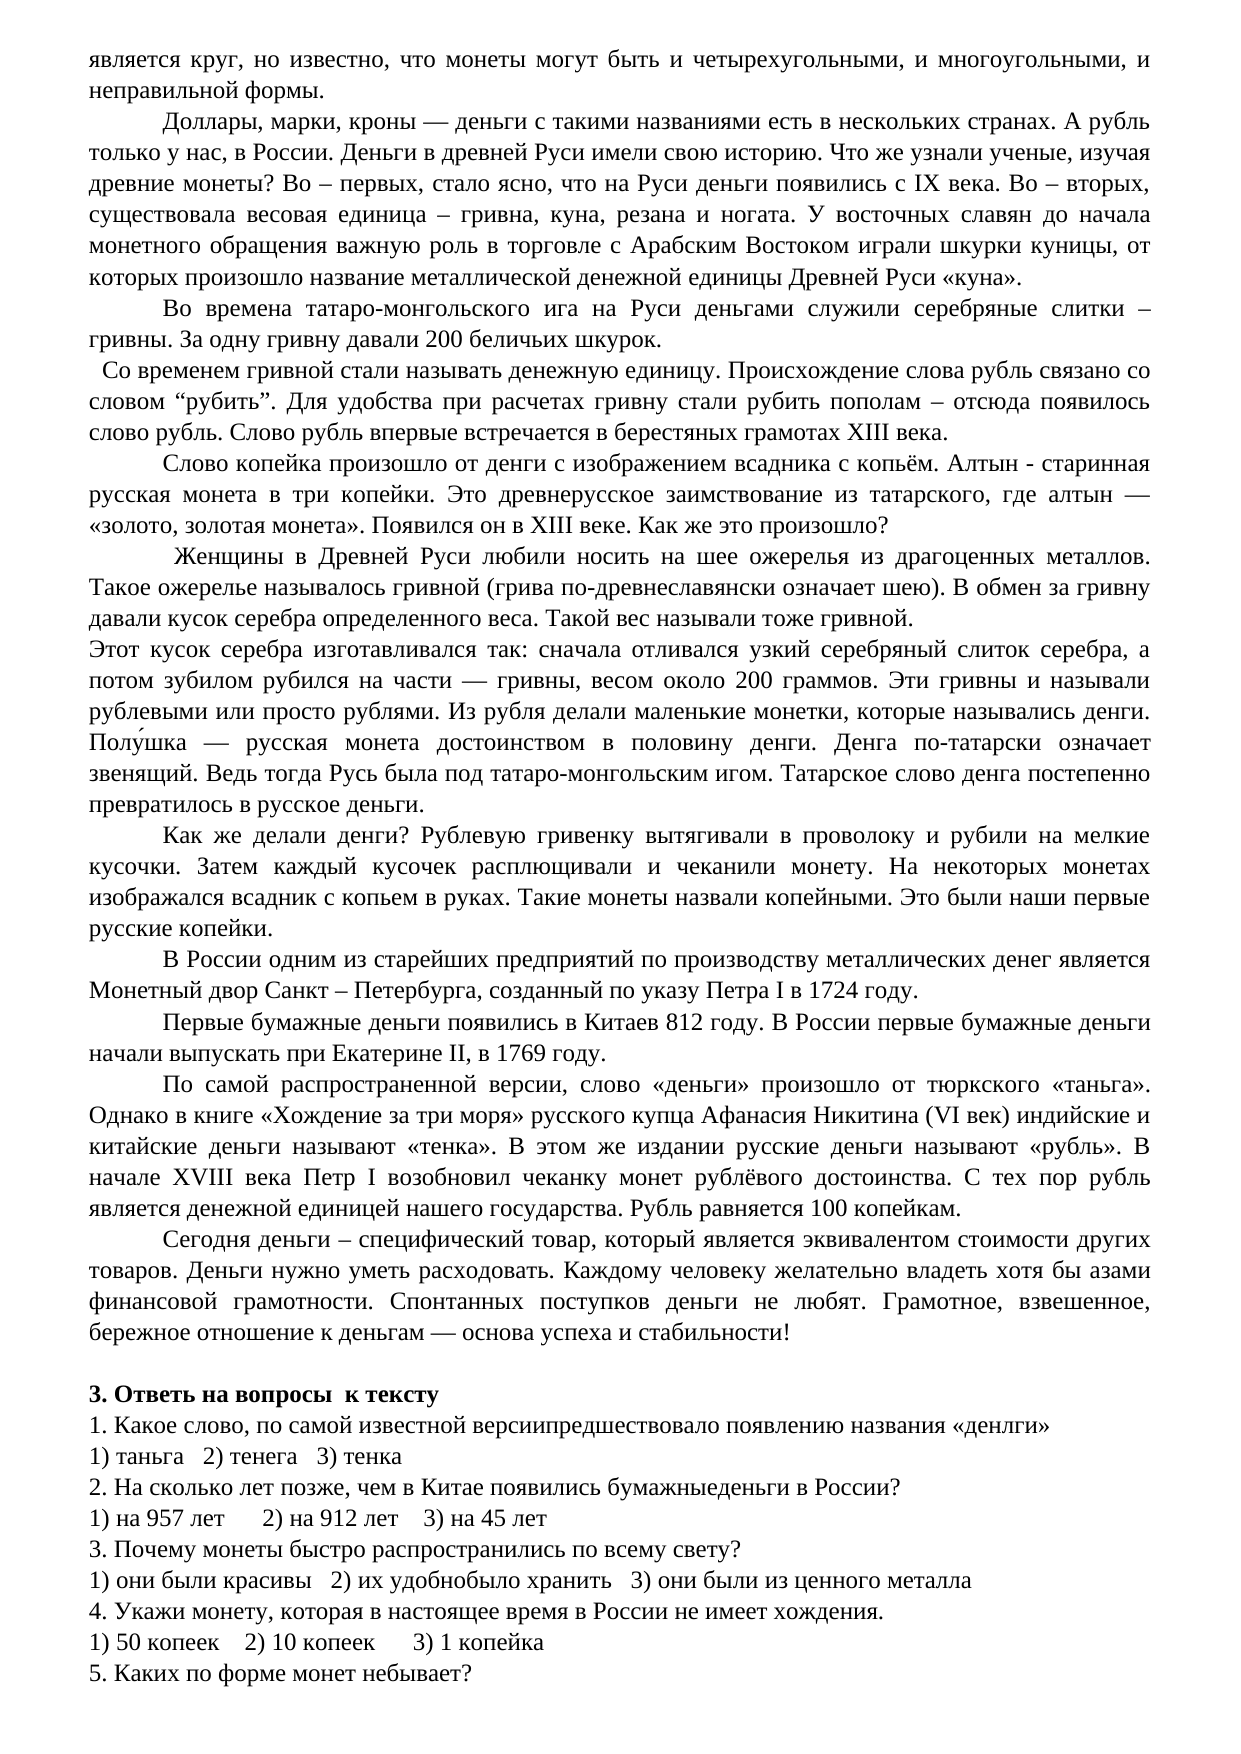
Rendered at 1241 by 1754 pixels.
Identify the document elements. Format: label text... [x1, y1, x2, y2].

text Во времена татаро-монгольского ига на Руси деньгами служили серебряные слитки – гривны. За одну гривну давали 200 беличьих шкурок. [89, 293, 1152, 352]
text 5. Каких по форме монет небывает? [89, 1658, 1152, 1687]
text 4. Укажи монету, которая в настоящее время в России не имеет хождения. [89, 1596, 1152, 1625]
text 1) на 957 лет 2) на 912 лет 3) на 45 лет [89, 1503, 1152, 1532]
text Этот кусок серебра изготавливался так: сначала отливался узкий серебряный слиток серебра, а потом зубилом рубился на части — гривны, весом около 200 граммов. Эти гривны и называли рублевыми или просто рублями. Из рубля делали маленькие монетки, которые назывались денги. Полу́шка — русская монета достоинством в половину денги. Денга по-татарски означает звенящий. Ведь тогда Русь была под татаро-монгольским игом. Татарское слово денга постепенно превратилось в русское деньги. [89, 634, 1152, 818]
text 2. На сколько лет позже, чем в Китае появились бумажныеденьги в России? [89, 1472, 1152, 1501]
text Первые бумажные деньги появились в Китаев 812 году. В России первые бумажные деньги начали выпускать при Екатерине II, в 1769 году. [89, 1007, 1152, 1066]
text 1) 50 копеек 2) 10 копеек 3) 1 копейка [89, 1627, 1152, 1656]
text 1) они были красивы 2) их удобнобыло хранить 3) они были из ценного металла [89, 1565, 1152, 1594]
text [89, 44, 1152, 104]
text Как же делали денги? Рублевую гривенку вытягивали в проволоку и рубили на мелкие кусочки. Затем каждый кусочек расплющивали и чеканили монету. На некоторых монетах изображался всадник с копьем в руках. Такие монеты назвали копейными. Это были наши первые русские копейки. [89, 820, 1152, 942]
text Сегодня деньги – специфический товар, который является эквивалентом стоимости других товаров. Деньги нужно уметь расходовать. Каждому человеку желательно владеть хотя бы азами финансовой грамотности. Спонтанных поступков деньги не любят. Грамотное, взвешенное, бережное отношение к деньгам — основа успеха и стабильности! [89, 1224, 1152, 1346]
text 1. Какое слово, по самой известной версиипредшествовало появлению названия «денлги» [89, 1410, 1152, 1439]
text По самой распространенной версии, слово «деньги» произошло от тюркского «таньга». Однако в книге «Хождение за три моря» русского купца Афанасия Никитина (VI век) индийские и китайские деньги называют «тенка». В этом же издании русские деньги называют «рубль». В начале XVIII века Петр I возобновил чеканку монет рублёвого достоинства. С тех пор рубль является денежной единицей нашего государства. Рубль равняется 100 копейкам. [89, 1069, 1152, 1222]
text Со временем гривной стали называть денежную единицу. Происхождение слова рубль связано со словом “рубить”. Для удобства при расчетах гривну стали рубить пополам – отсюда появилось слово рубль. Слово рубль впервые встречается в берестяных грамотах XIII века. [89, 355, 1152, 446]
text Доллары, марки, кроны — деньги с такими названиями есть в нескольких странах. А рубль только у нас, в России. Деньги в древней Руси имели свою историю. Что же узнали ученые, изучая древние монеты? Во – первых, стало ясно, что на Руси деньги появились с IX века. Во – вторых, существовала весовая единица – гривна, куна, резана и ногата. У восточных славян до начала монетного обращения важную роль в торговле с Арабским Востоком играли шкурки куницы, от которых произошло название металлической денежной единицы Древней Руси «куна». [89, 106, 1152, 290]
text 3. Ответь на вопросы к тексту [89, 1379, 1152, 1408]
text Слово копейка произошло от денги с изображением всадника с копьём. Алтын - старинная русская монета в три копейки. Это древнерусское заимствование из татарского, где алтын — «золото, золотая монета». Появился он в XIII веке. Как же это произошло? [89, 448, 1152, 539]
text 3. Почему монеты быстро распространились по всему свету? [89, 1534, 1152, 1563]
text 1) таньга 2) тенега 3) тенка [89, 1441, 1152, 1470]
text Женщины в Древней Руси любили носить на шее ожерелья из драгоценных металлов. Такое ожерелье называлось гривной (грива по-древнеславянски означает шею). В обмен за гривну давали кусок серебра определенного веса. Такой вес называли тоже гривной. [89, 541, 1152, 632]
text В России одним из старейших предприятий по производству металлических денег является Монетный двор Санкт – Петербурга, созданный по указу Петра I в 1724 году. [89, 944, 1152, 1004]
